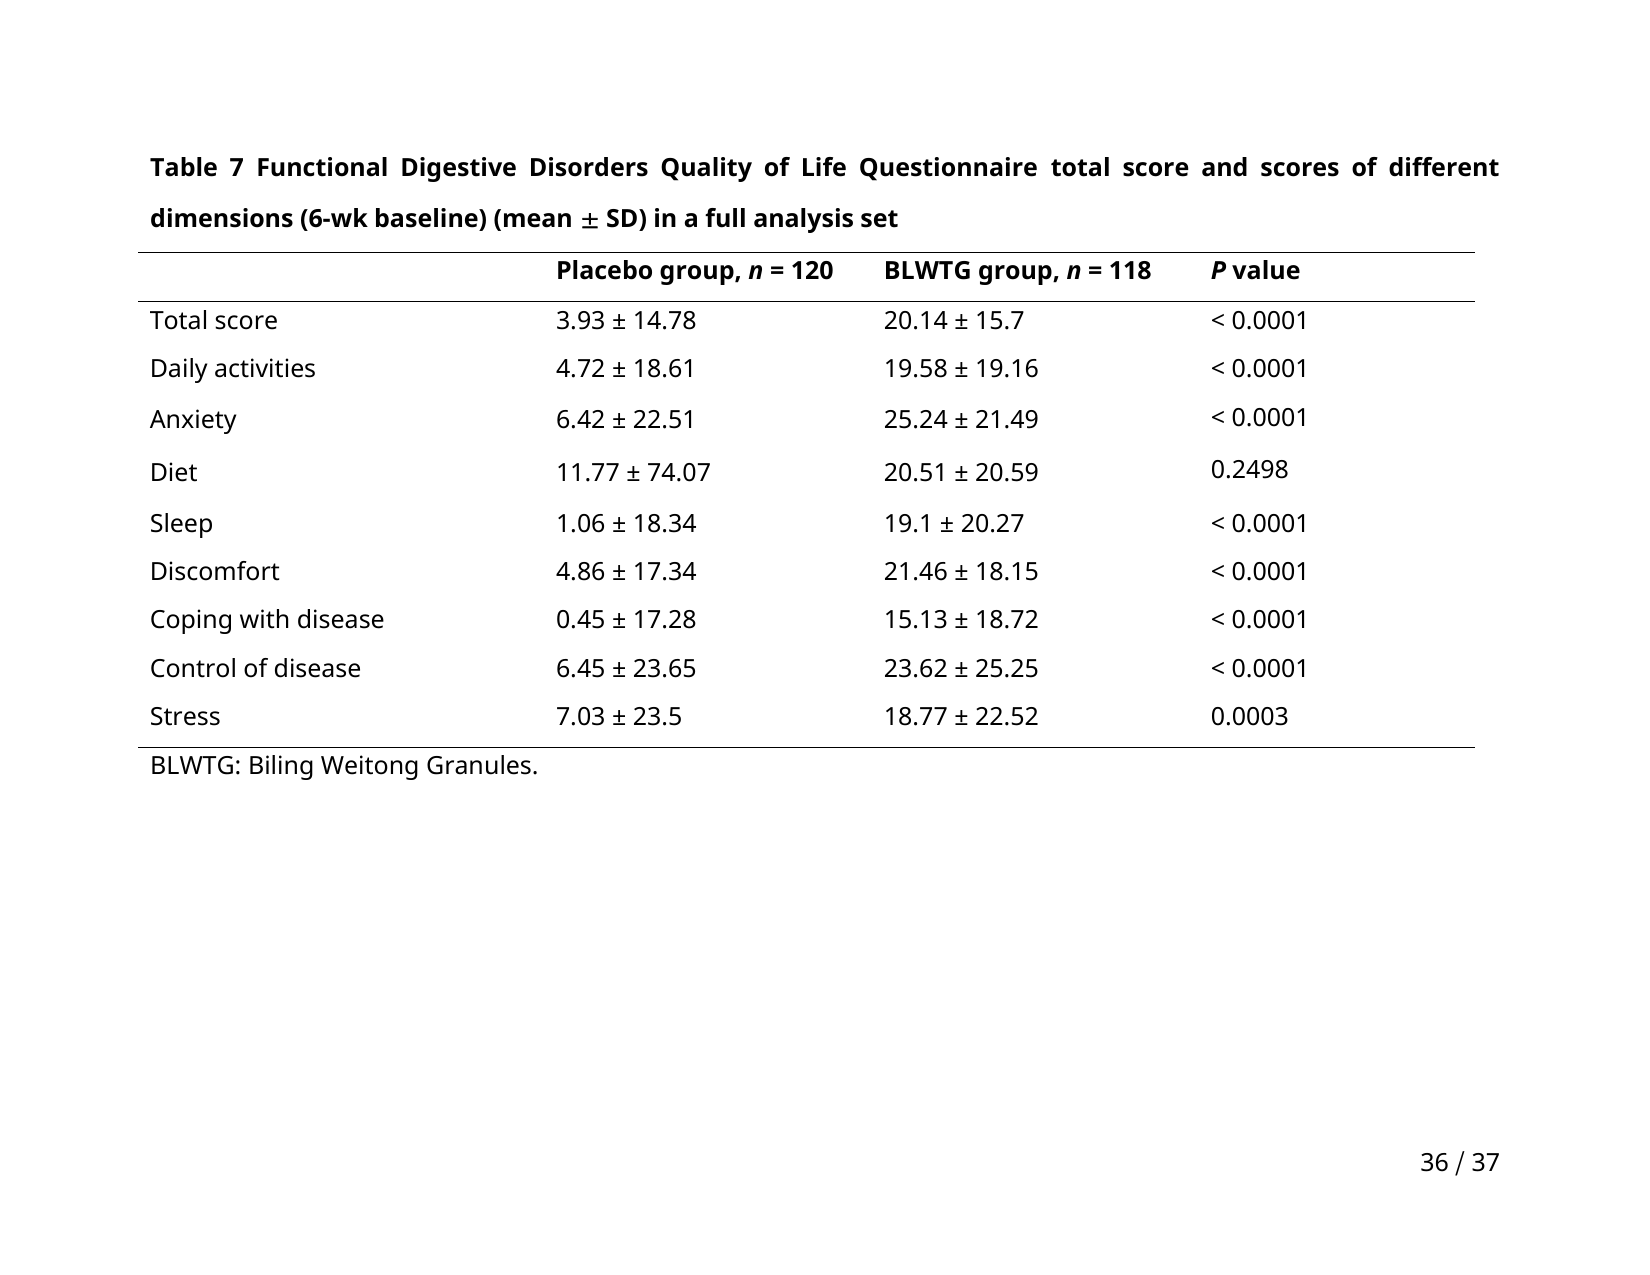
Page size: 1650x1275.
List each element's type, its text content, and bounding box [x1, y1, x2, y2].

table_cell Daily activities [138, 351, 544, 399]
table_cell Sleep [138, 505, 544, 553]
table_cell 20.14 ± 15.7 [873, 302, 1199, 351]
table_cell < 0.0001 [1199, 650, 1475, 698]
table_cell 4.72 ± 18.61 [545, 351, 872, 399]
table_cell Stress [138, 699, 544, 747]
table_cell 23.62 ± 25.25 [873, 650, 1199, 698]
table_cell < 0.0001 [1199, 602, 1475, 650]
table_cell 3.93 ± 14.78 [545, 302, 872, 351]
table_cell Total score [138, 302, 544, 351]
table_cell < 0.0001 [1199, 399, 1475, 452]
table_cell 11.77 ± 74.07 [545, 452, 872, 505]
table_header Placebo group, n = 120 [545, 253, 872, 301]
text Table 7 Functional Digestive Disorders Quality of Life Questionnaire total score and scores of different dimensions (6-wk baseline) (mean SD) in a full analysis set [150, 150, 1500, 235]
table_header [138, 253, 544, 301]
table_cell 7.03 ± 23.5 [545, 699, 872, 747]
table_cell Discomfort [138, 554, 544, 602]
table_header BLWTG group, n = 118 [873, 253, 1199, 301]
table_cell 19.58 ± 19.16 [873, 351, 1199, 399]
table_cell < 0.0001 [1199, 554, 1475, 602]
table_cell Coping with disease [138, 602, 544, 650]
table_cell Anxiety [138, 399, 544, 452]
table_cell < 0.0001 [1199, 505, 1475, 553]
table_cell 1.06 ± 18.34 [545, 505, 872, 553]
text BLWTG: Biling Weitong Granules. [150, 748, 1500, 782]
table_cell 4.86 ± 17.34 [545, 554, 872, 602]
table_cell Diet [138, 452, 544, 505]
table_cell 0.0003 [1199, 699, 1475, 747]
table_cell 15.13 ± 18.72 [873, 602, 1199, 650]
table_header P value [1199, 253, 1475, 301]
table_cell 6.45 ± 23.65 [545, 650, 872, 698]
table_cell 0.2498 [1199, 452, 1475, 505]
table_cell 6.42 ± 22.51 [545, 399, 872, 452]
table_cell < 0.0001 [1199, 351, 1475, 399]
table_cell < 0.0001 [1199, 302, 1475, 351]
table_cell 0.45 ± 17.28 [545, 602, 872, 650]
table_cell 21.46 ± 18.15 [873, 554, 1199, 602]
table_cell 25.24 ± 21.49 [873, 399, 1199, 452]
table_cell Control of disease [138, 650, 544, 698]
table_cell 18.77 ± 22.52 [873, 699, 1199, 747]
table_cell 20.51 ± 20.59 [873, 452, 1199, 505]
table_cell 19.1 ± 20.27 [873, 505, 1199, 553]
